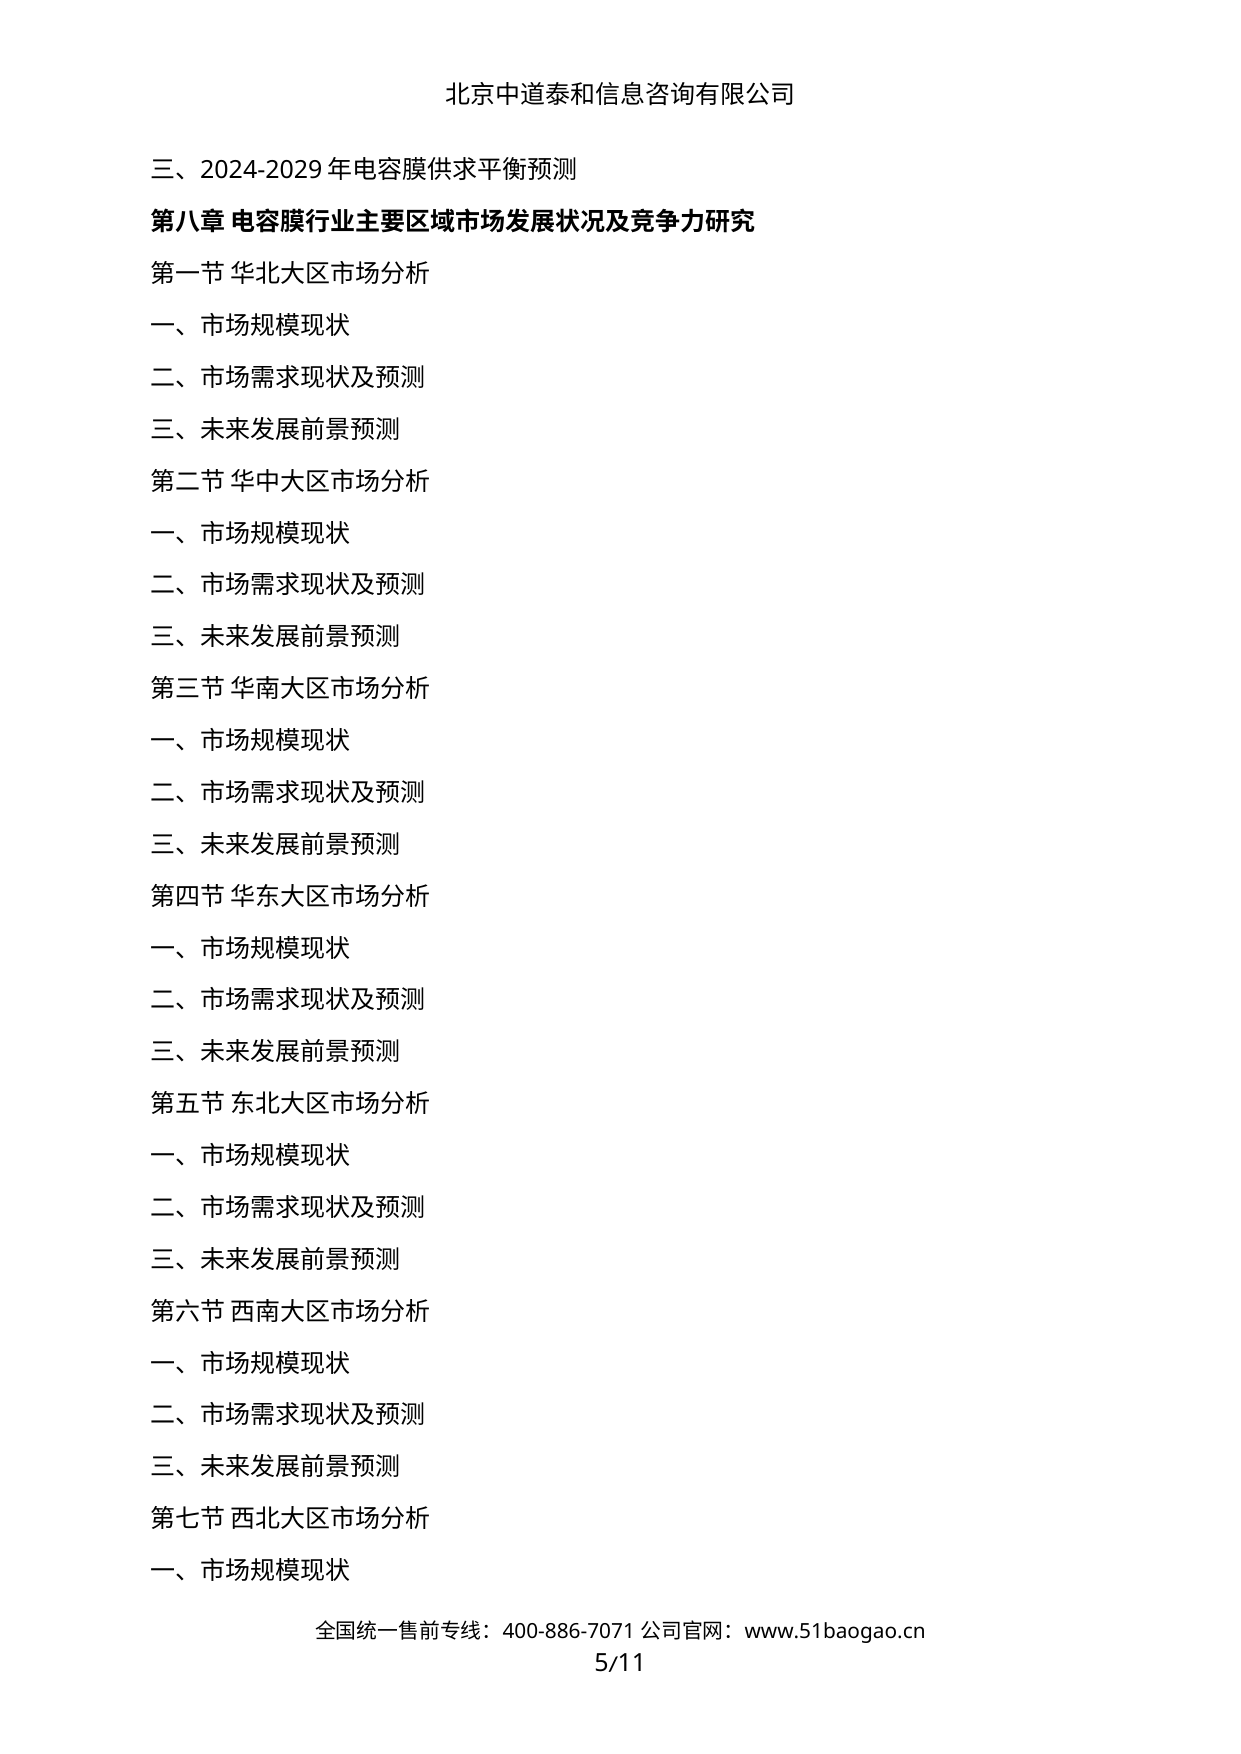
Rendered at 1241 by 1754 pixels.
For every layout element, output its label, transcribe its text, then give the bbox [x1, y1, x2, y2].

text 三、未来发展前景预测 [150, 1032, 1090, 1068]
text 二、市场需求现状及预测 [150, 772, 1090, 809]
text 三、未来发展前景预测 [150, 617, 1090, 653]
text 一、市场规模现状 [150, 1551, 1090, 1587]
text 一、市场规模现状 [150, 928, 1090, 964]
text 二、市场需求现状及预测 [150, 565, 1090, 601]
text 三、未来发展前景预测 [150, 824, 1090, 861]
text 第一节 华北大区市场分析 [150, 254, 1090, 290]
text 一、市场规模现状 [150, 1136, 1090, 1172]
text 一、市场规模现状 [150, 1343, 1090, 1379]
text 二、市场需求现状及预测 [150, 980, 1090, 1016]
text 二、市场需求现状及预测 [150, 1395, 1090, 1431]
text 二、市场需求现状及预测 [150, 1187, 1090, 1224]
text 第六节 西南大区市场分析 [150, 1291, 1090, 1327]
text 三、2024-2029年电容膜供求平衡预测 [150, 150, 1090, 186]
text 二、市场需求现状及预测 [150, 357, 1090, 394]
text 三、未来发展前景预测 [150, 409, 1090, 446]
text 第八章 电容膜行业主要区域市场发展状况及竞争力研究 [150, 202, 1090, 238]
text 一、市场规模现状 [150, 721, 1090, 757]
text 三、未来发展前景预测 [150, 1239, 1090, 1276]
text 第七节 西北大区市场分析 [150, 1499, 1090, 1535]
text 一、市场规模现状 [150, 513, 1090, 549]
text 第四节 华东大区市场分析 [150, 876, 1090, 912]
text 一、市场规模现状 [150, 306, 1090, 342]
text 三、未来发展前景预测 [150, 1447, 1090, 1483]
text 第三节 华南大区市场分析 [150, 669, 1090, 705]
text 第二节 华中大区市场分析 [150, 461, 1090, 497]
text 第五节 东北大区市场分析 [150, 1084, 1090, 1120]
